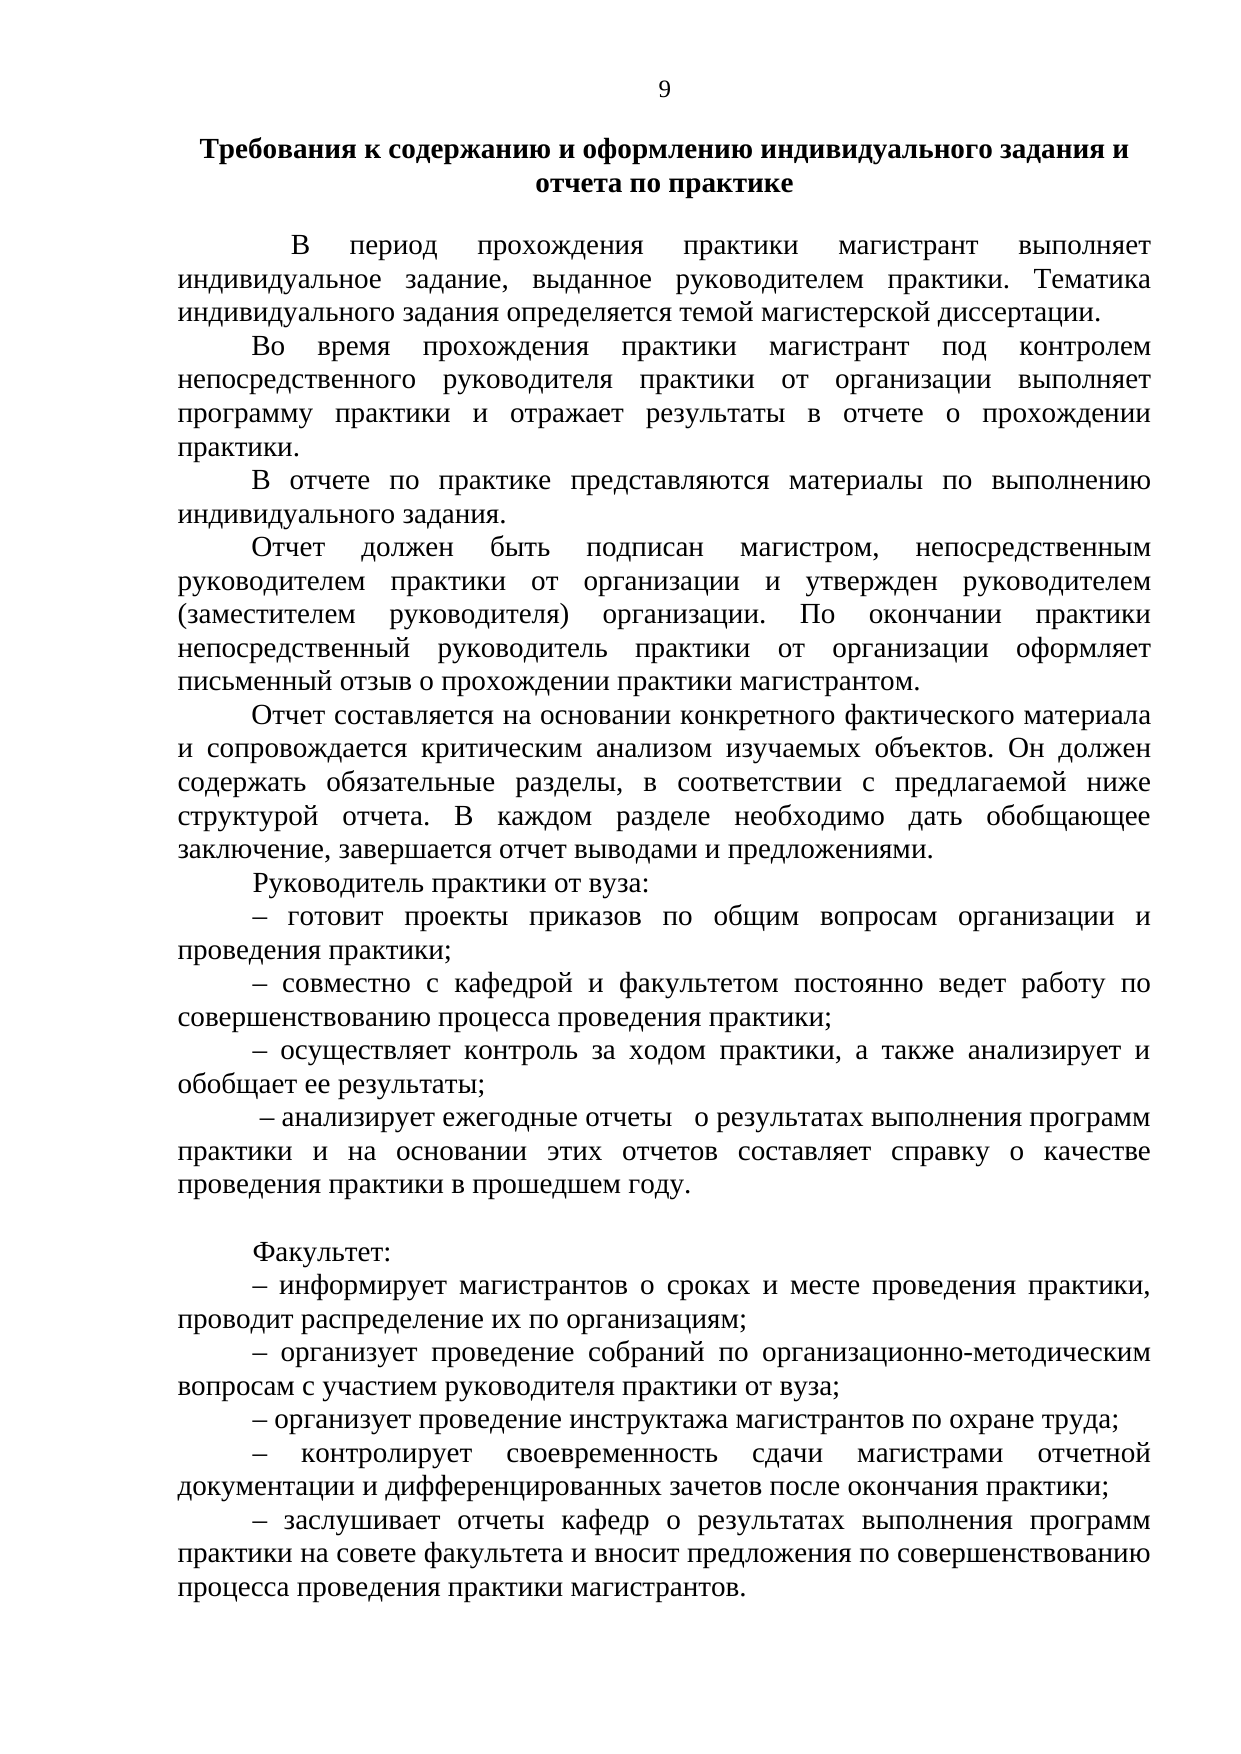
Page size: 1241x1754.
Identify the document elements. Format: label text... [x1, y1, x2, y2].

text Руководитель практики от вуза: [177, 865, 1152, 898]
text – контролирует своевременность сдачи магистрами отчетной документации и дифференцированных зачетов после окончания практики; [177, 1435, 1152, 1502]
text – анализирует ежегодные отчеты о результатах выполнения программ практики и на основании этих отчетов составляет справку о качестве проведения практики в прошедшем году. [177, 1099, 1152, 1200]
text – организует проведение инструктажа магистрантов по охране труда; [177, 1401, 1152, 1435]
text – информирует магистрантов о сроках и месте проведения практики, проводит распределение их по организациям; [177, 1267, 1152, 1334]
text Требования к содержанию и оформлению индивидуального задания и отчета по практике [177, 131, 1152, 198]
text – осуществляет контроль за ходом практики, а также анализирует и обобщает ее результаты; [177, 1032, 1152, 1099]
text – совместно с кафедрой и факультетом постоянно ведет работу по совершенствованию процесса проведения практики; [177, 965, 1152, 1032]
text Во время прохождения практики магистрант под контролем непосредственного руководителя практики от организации выполняет программу практики и отражает результаты в отчете о прохождении практики. [177, 328, 1152, 462]
text Отчет составляется на основании конкретного фактического материала и сопровождается критическим анализом изучаемых объектов. Он должен содержать обязательные разделы, в соответствии с предлагаемой ниже структурой отчета. В каждом разделе необходимо дать обобщающее заключение, завершается отчет выводами и предложениями. [177, 697, 1152, 865]
text – заслушивает отчеты кафедр о результатах выполнения программ практики на совете факультета и вносит предложения по совершенствованию процесса проведения практики магистрантов. [177, 1502, 1152, 1603]
text В период прохождения практики магистрант выполняет индивидуальное задание, выданное руководителем практики. Тематика индивидуального задания определяется темой магистерской диссертации. [177, 227, 1152, 328]
text В отчете по практике представляются материалы по выполнению индивидуального задания. [177, 462, 1152, 529]
text Отчет должен быть подписан магистром, непосредственным руководителем практики от организации и утвержден руководителем (заместителем руководителя) организации. По окончании практики непосредственный руководитель практики от организации оформляет письменный отзыв о прохождении практики магистрантом. [177, 529, 1152, 697]
text Факультет: [177, 1234, 1152, 1267]
text – организует проведение собраний по организационно-методическим вопросам с участием руководителя практики от вуза; [177, 1334, 1152, 1401]
text – готовит проекты приказов по общим вопросам организации и проведения практики; [177, 898, 1152, 965]
